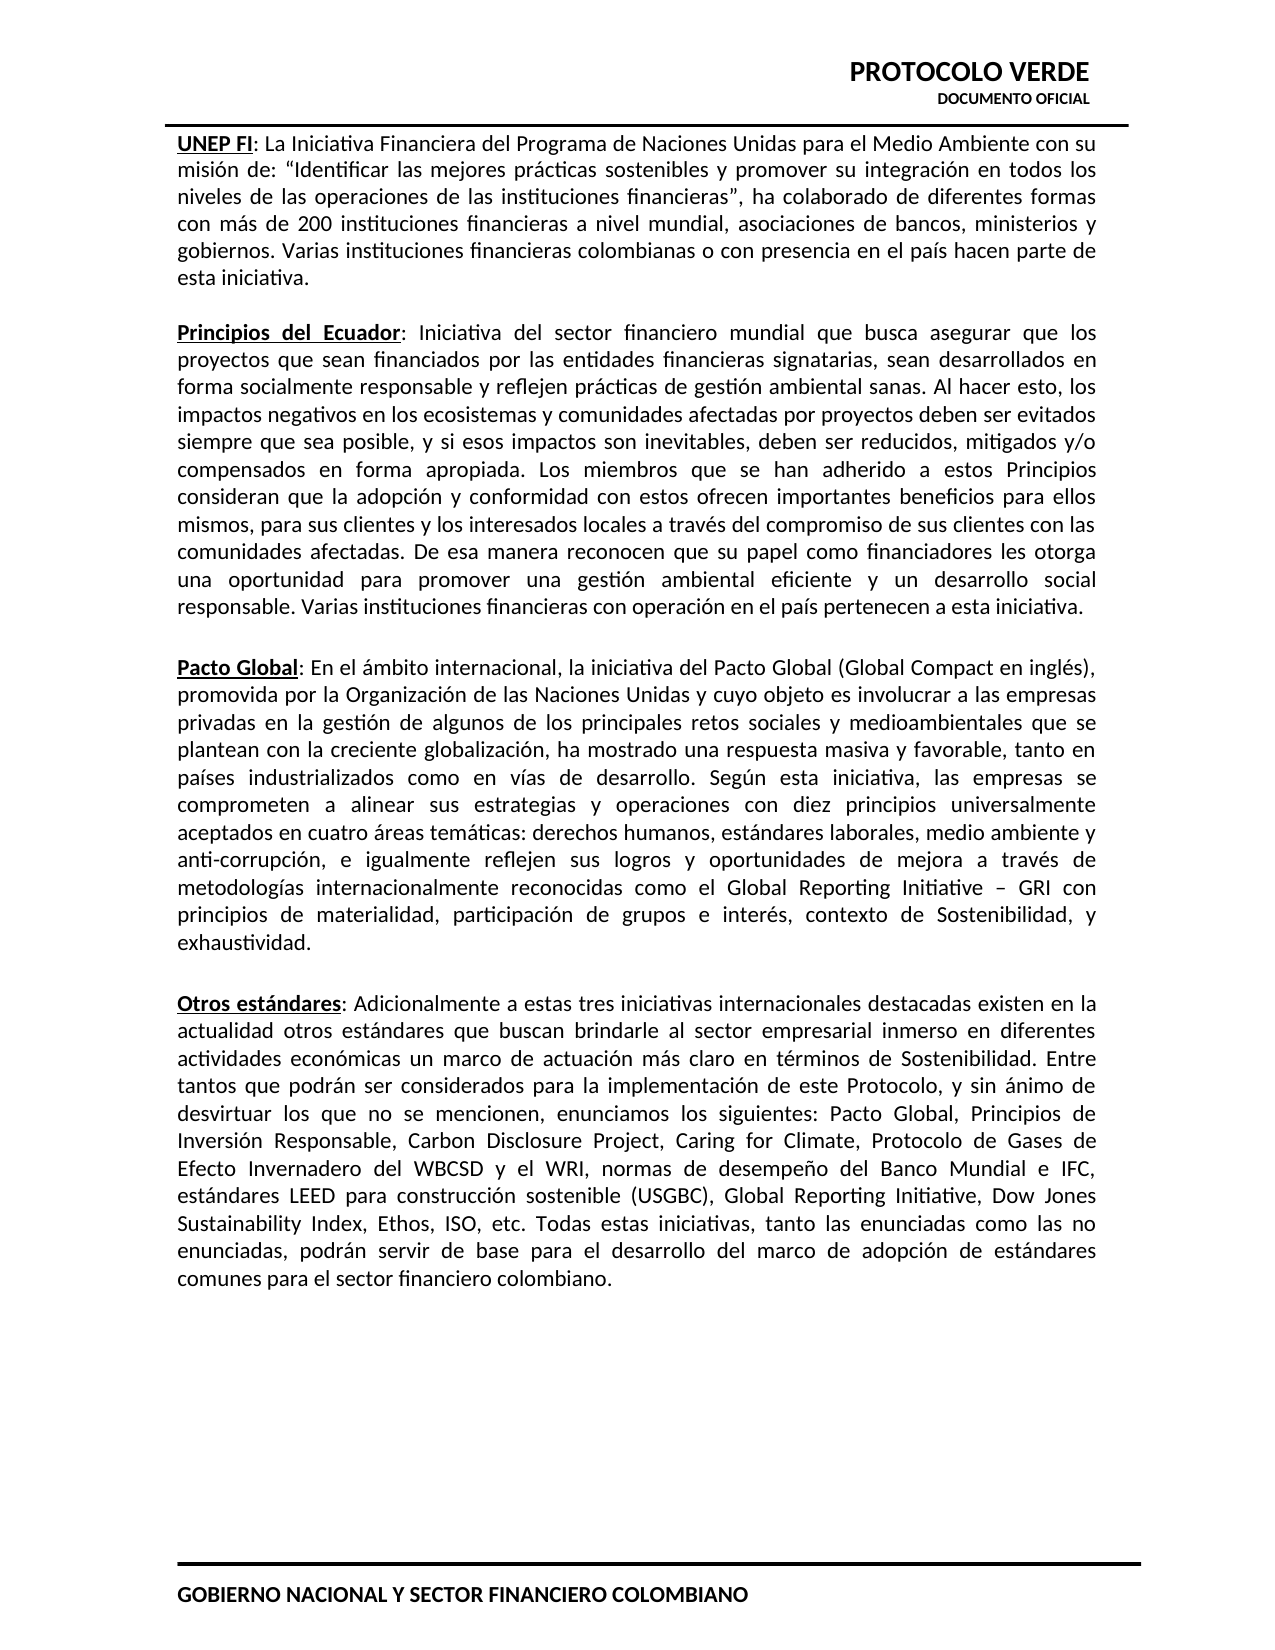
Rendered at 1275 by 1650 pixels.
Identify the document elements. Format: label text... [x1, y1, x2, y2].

text Otros estándares: Adicionalmente a estas tres iniciativas internacionales destacadas existen en la actualidad otros estándares que buscan brindarle al sector empresarial inmerso en diferentes actividades económicas un marco de actuación más claro en términos de Sostenibilidad. Entre tantos que podrán ser considerados para la implementación de este Protocolo, y sin ánimo de desvirtuar los que no se mencionen, enunciamos los siguientes: Pacto Global, Principios de Inversión Responsable, Carbon Disclosure Project, Caring for Climate, Protocolo de Gases de Efecto Invernadero del WBCSD y el WRI, normas de desempeño del Banco Mundial e IFC, estándares LEED para construcción sostenible (USGBC), Global Reporting Initiative, Dow Jones Sustainability Index, Ethos, ISO, etc. Todas estas iniciativas, tanto las enunciadas como las no enunciadas, podrán servir de base para el desarrollo del marco de adopción de estándares comunes para el sector financiero colombiano. [177, 989, 1098, 1292]
text Principios del Ecuador: Iniciativa del sector financiero mundial que busca asegurar que los proyectos que sean financiados por las entidades financieras signatarias, sean desarrollados en forma socialmente responsable y reflejen prácticas de gestión ambiental sanas. Al hacer esto, los impactos negativos en los ecosistemas y comunidades afectadas por proyectos deben ser evitados siempre que sea posible, y si esos impactos son inevitables, deben ser reducidos, mitigados y/o compensados en forma apropiada. Los miembros que se han adherido a estos Principios consideran que la adopción y conformidad con estos ofrecen importantes beneficios para ellos mismos, para sus clientes y los interesados locales a través del compromiso de sus clientes con las comunidades afectadas. De esa manera reconocen que su papel como financiadores les otorga una oportunidad para promover una gestión ambiental eficiente y un desarrollo social responsable. Varias instituciones financieras con operación en el país pertenecen a esta iniciativa. [177, 318, 1098, 621]
picture [177, 1562, 1142, 1566]
picture [164, 123, 1129, 127]
text Pacto Global: En el ámbito internacional, la iniciativa del Pacto Global (Global Compact en inglés), promovida por la Organización de las Naciones Unidas y cuyo objeto es involucrar a las empresas privadas en la gestión de algunos de los principales retos sociales y medioambientales que se plantean con la creciente globalización, ha mostrado una respuesta masiva y favorable, tanto en países industrializados como en vías de desarrollo. Según esta iniciativa, las empresas se comprometen a alinear sus estrategias y operaciones con diez principios universalmente aceptados en cuatro áreas temáticas: derechos humanos, estándares laborales, medio ambiente y anti-corrupción, e igualmente reflejen sus logros y oportunidades de mejora a través de metodologías internacionalmente reconocidas como el Global Reporting Initiative – GRI con principios de materialidad, participación de grupos e interés, contexto de Sostenibilidad, y exhaustividad. [177, 654, 1098, 956]
text UNEP FI: La Iniciativa Financiera del Programa de Naciones Unidas para el Medio Ambiente con su misión de: “Identificar las mejores prácticas sostenibles y promover su integración en todos los niveles de las operaciones de las instituciones financieras”, ha colaborado de diferentes formas con más de 200 instituciones financieras a nivel mundial, asociaciones de bancos, ministerios y gobiernos. Varias instituciones financieras colombianas o con presencia en el país hacen parte de esta iniciativa. [177, 129, 1098, 291]
